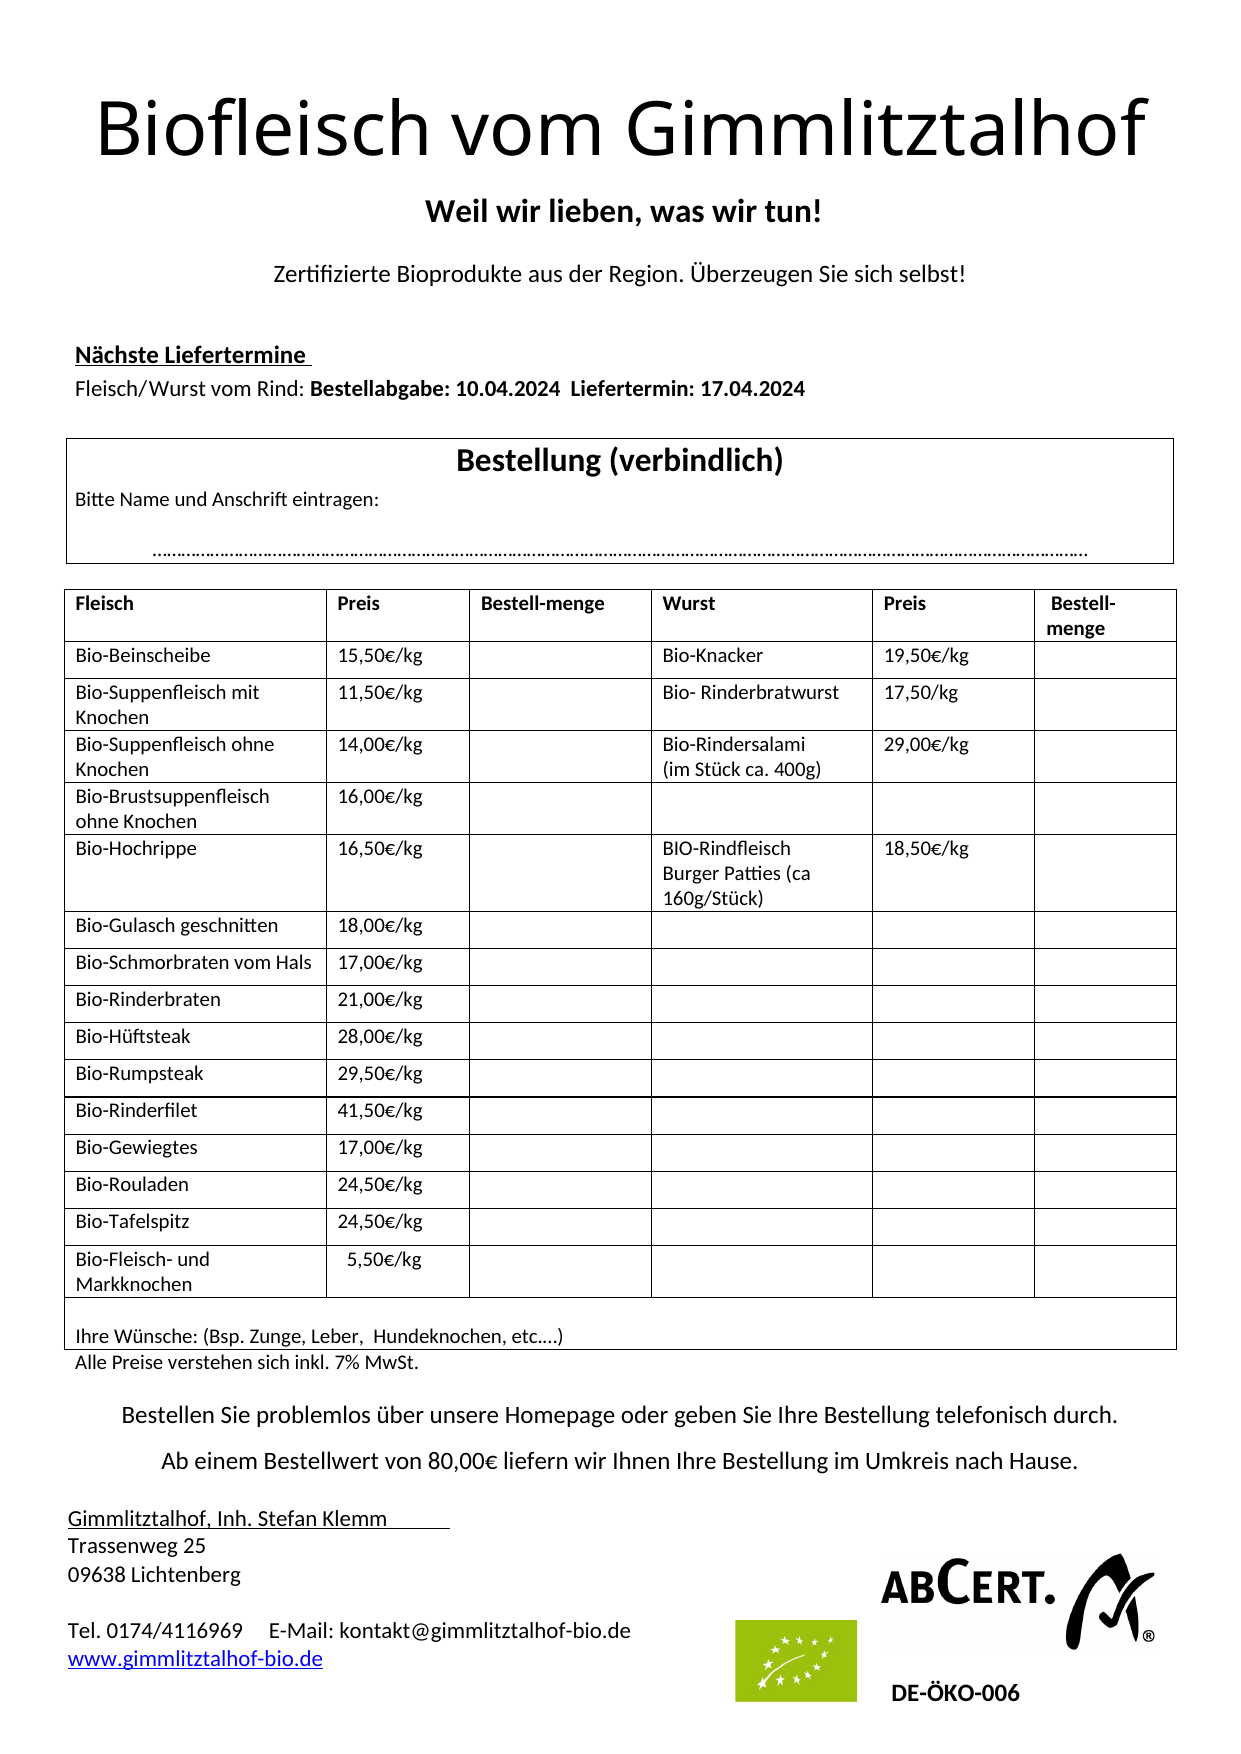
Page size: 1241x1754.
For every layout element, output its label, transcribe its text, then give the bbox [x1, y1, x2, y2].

table_cell [470, 1135, 651, 1171]
table_cell Bio-Gulasch geschnitten [65, 912, 326, 948]
table_cell Bio-Brustsuppenfleisch ohne Knochen [65, 783, 326, 834]
table_cell [1035, 949, 1176, 985]
table_cell 18,50€/kg [873, 835, 1034, 911]
table_cell [652, 1023, 872, 1059]
table_cell [652, 949, 872, 985]
table_cell [1035, 1060, 1176, 1096]
table_cell [470, 835, 651, 911]
table_cell Bio-Suppenfleisch ohne Knochen [65, 731, 326, 782]
table_cell [873, 1023, 1034, 1059]
table_cell [470, 1023, 651, 1059]
table_cell Bio-Rinderbraten [65, 986, 326, 1022]
text Biofleisch vom Gimmlitztalhof [75, 75, 1165, 177]
table_cell [873, 949, 1034, 985]
table_cell [1035, 731, 1176, 782]
table_cell Bio-Fleisch- und Markknochen [65, 1246, 326, 1297]
table_cell [652, 986, 872, 1022]
table_cell [470, 731, 651, 782]
table_cell [652, 1209, 872, 1245]
table_cell [873, 1209, 1034, 1245]
table_cell [1035, 912, 1176, 948]
table_header Fleisch [65, 590, 326, 641]
table_cell [470, 949, 651, 985]
table_cell [873, 1135, 1034, 1171]
table_cell [1035, 835, 1176, 911]
table_cell 24,50€/kg [327, 1172, 469, 1208]
table_cell 11,50€/kg [327, 679, 469, 730]
table_cell 29,00€/kg [873, 731, 1034, 782]
table_cell [873, 1246, 1034, 1297]
text Nächste Liefertermine [75, 339, 1165, 369]
table_cell Bio-Schmorbraten vom Hals [65, 949, 326, 985]
table_cell [652, 1135, 872, 1171]
table_cell 16,50€/kg [327, 835, 469, 911]
table_cell Bio-Tafelspitz [65, 1209, 326, 1245]
table_cell Bio-Rouladen [65, 1172, 326, 1208]
table_cell [470, 642, 651, 678]
table_cell Bio-Beinscheibe [65, 642, 326, 678]
table_cell [1035, 1135, 1176, 1171]
table_cell [873, 1172, 1034, 1208]
table_cell 5,50€/kg [327, 1246, 469, 1297]
table_cell Bio-Gewiegtes [65, 1135, 326, 1171]
table_cell [470, 1098, 651, 1133]
table_cell 16,00€/kg [327, 783, 469, 834]
table_cell Bio-Rumpsteak [65, 1060, 326, 1096]
table_cell [470, 1172, 651, 1208]
text Weil wir lieben, was wir tun! [75, 190, 1165, 230]
table_cell Ihre Wünsche: (Bsp. Zunge, Leber, Hundeknochen, etc.…) [65, 1298, 1176, 1348]
table_cell [1035, 642, 1176, 678]
picture [735, 1620, 858, 1702]
table_cell 14,00€/kg [327, 731, 469, 782]
table_cell [873, 1098, 1034, 1133]
table_cell [1035, 1098, 1176, 1133]
table_cell [1035, 1209, 1176, 1245]
table_cell [1035, 783, 1176, 834]
table_header Wurst [652, 590, 872, 641]
table_cell Bio-Suppenfleisch mit Knochen [65, 679, 326, 730]
table_cell BIO-Rindfleisch Burger Patties (ca 160g/Stück) [652, 835, 872, 911]
text Bestellen Sie problemlos über unsere Homepage oder geben Sie Ihre Bestellung telefonisch durch. [75, 1399, 1165, 1430]
text Bitte Name und Anschrift eintragen: [67, 483, 1173, 511]
table_cell [873, 1060, 1034, 1096]
text Fleisch/ Wurst vom Rind: Bestellabgabe: 10.04.2024 Liefertermin: 17.04.2024 [75, 374, 1165, 402]
table_header Preis [873, 590, 1034, 641]
table_cell Bio-Knacker [652, 642, 872, 678]
table_cell [470, 679, 651, 730]
table_header Bestell-menge [470, 590, 651, 641]
table_cell Bio-Rindersalami (im Stück ca. 400g) [652, 731, 872, 782]
table_cell [652, 783, 872, 834]
table_cell Bio-Hüftsteak [65, 1023, 326, 1059]
table_cell [873, 783, 1034, 834]
table_header Bestell-menge [1035, 590, 1176, 641]
table_cell [1035, 1023, 1176, 1059]
table_cell 17,00€/kg [327, 1135, 469, 1171]
table_cell 17,50/kg [873, 679, 1034, 730]
text Alle Preise verstehen sich inkl. 7% MwSt. [75, 1350, 1165, 1375]
table_cell 19,50€/kg [873, 642, 1034, 678]
text …………………………………………………………………………………………………………………………………………………………………………… [67, 533, 1173, 563]
table_cell [470, 986, 651, 1022]
table_cell [470, 1209, 651, 1245]
table_cell 21,00€/kg [327, 986, 469, 1022]
table_cell 24,50€/kg [327, 1209, 469, 1245]
table_cell 18,00€/kg [327, 912, 469, 948]
table_cell [470, 1246, 651, 1297]
table_cell [1035, 1246, 1176, 1297]
table_cell 15,50€/kg [327, 642, 469, 678]
picture [880, 1553, 1155, 1650]
table_cell [1035, 986, 1176, 1022]
table_cell [652, 1172, 872, 1208]
table_cell 29,50€/kg [327, 1060, 469, 1096]
text Zertifizierte Bioprodukte aus der Region. Überzeugen Sie sich selbst! [75, 258, 1165, 288]
table_cell [652, 1246, 872, 1297]
table_cell Bio- Rinderbratwurst [652, 679, 872, 730]
table_cell 41,50€/kg [327, 1098, 469, 1133]
table_cell [873, 912, 1034, 948]
table_cell [470, 1060, 651, 1096]
table_cell [652, 912, 872, 948]
table_cell [1035, 1172, 1176, 1208]
table_cell [652, 1060, 872, 1096]
table_cell 17,00€/kg [327, 949, 469, 985]
table_cell [470, 912, 651, 948]
table_cell [1035, 679, 1176, 730]
text Ab einem Bestellwert von 80,00€ liefern wir Ihnen Ihre Bestellung im Umkreis nach Hause. [75, 1445, 1165, 1476]
table_header Preis [327, 590, 469, 641]
table_cell 28,00€/kg [327, 1023, 469, 1059]
table_cell Bio-Hochrippe [65, 835, 326, 911]
table_cell [873, 986, 1034, 1022]
table_cell [652, 1098, 872, 1133]
text Bestellung (verbindlich) [67, 439, 1173, 480]
table_cell Bio-Rinderfilet [65, 1098, 326, 1133]
table_cell [470, 783, 651, 834]
